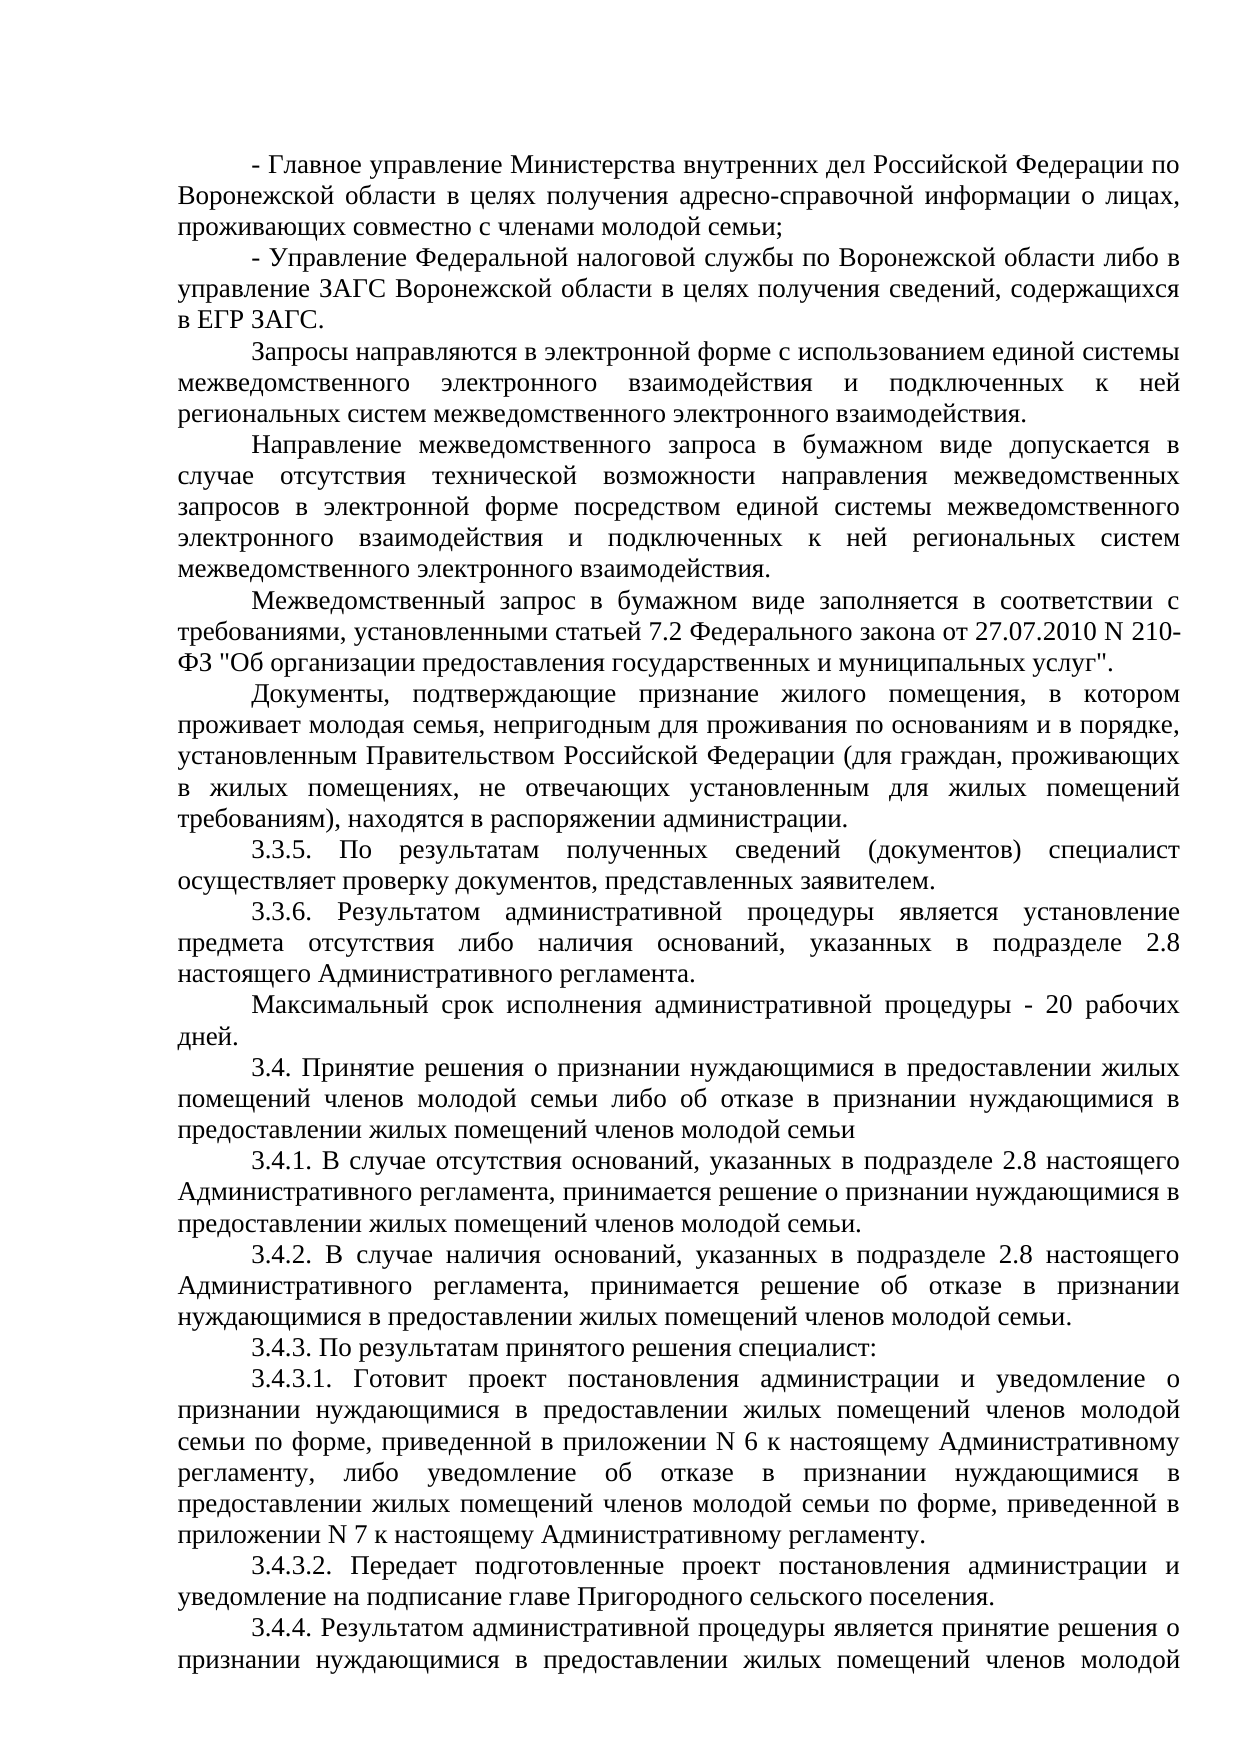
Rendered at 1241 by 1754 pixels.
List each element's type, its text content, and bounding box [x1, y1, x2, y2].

text 3.4.3.2. Передает подготовленные проект постановления администрации и уведомление на подписание главе Пригородного сельского поселения. [177, 1549, 1181, 1612]
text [177, 1612, 1181, 1674]
text - Главное управление Министерства внутренних дел Российской Федерации по Воронежской области в целях получения адресно-справочной информации о лицах, проживающих совместно с членами молодой семьи; [177, 148, 1181, 241]
text 3.3.5. По результатам полученных сведений (документов) специалист осуществляет проверку документов, представленных заявителем. [177, 833, 1181, 895]
text - Управление Федеральной налоговой службы по Воронежской области либо в управление ЗАГС Воронежской области в целях получения сведений, содержащихся в ЕГР ЗАГС. [177, 241, 1181, 334]
text 3.3.6. Результатом административной процедуры является установление предмета отсутствия либо наличия оснований, указанных в подразделе 2.8 настоящего Административного регламента. [177, 895, 1181, 989]
text Направление межведомственного запроса в бумажном виде допускается в случае отсутствия технической возможности направления межведомственных запросов в электронной форме посредством единой системы межведомственного электронного взаимодействия и подключенных к ней региональных систем межведомственного электронного взаимодействия. [177, 428, 1181, 584]
text Максимальный срок исполнения административной процедуры - 20 рабочих дней. [177, 989, 1181, 1051]
text Межведомственный запрос в бумажном виде заполняется в соответствии с требованиями, установленными статьей 7.2 Федерального закона от 27.07.2010 N 210-ФЗ "Об организации предоставления государственных и муниципальных услуг". [177, 584, 1181, 677]
text 3.4.1. В случае отсутствия оснований, указанных в подразделе 2.8 настоящего Административного регламента, принимается решение о признании нуждающимися в предоставлении жилых помещений членов молодой семьи. [177, 1144, 1181, 1238]
text 3.4.3.1. Готовит проект постановления администрации и уведомление о признании нуждающимися в предоставлении жилых помещений членов молодой семьи по форме, приведенной в приложении N 6 к настоящему Административному регламенту, либо уведомление об отказе в признании нуждающимися в предоставлении жилых помещений членов молодой семьи по форме, приведенной в приложении N 7 к настоящему Административному регламенту. [177, 1362, 1181, 1549]
text 3.4.3. По результатам принятого решения специалист: [177, 1331, 1181, 1362]
text Документы, подтверждающие признание жилого помещения, в котором проживает молодая семья, непригодным для проживания по основаниям и в порядке, установленным Правительством Российской Федерации (для граждан, проживающих в жилых помещениях, не отвечающих установленным для жилых помещений требованиям), находятся в распоряжении администрации. [177, 677, 1181, 833]
text Запросы направляются в электронной форме с использованием единой системы межведомственного электронного взаимодействия и подключенных к ней региональных систем межведомственного электронного взаимодействия. [177, 334, 1181, 428]
text 3.4.2. В случае наличия оснований, указанных в подразделе 2.8 настоящего Административного регламента, принимается решение об отказе в признании нуждающимися в предоставлении жилых помещений членов молодой семьи. [177, 1238, 1181, 1331]
text 3.4. Принятие решения о признании нуждающимися в предоставлении жилых помещений членов молодой семьи либо об отказе в признании нуждающимися в предоставлении жилых помещений членов молодой семьи [177, 1051, 1181, 1144]
